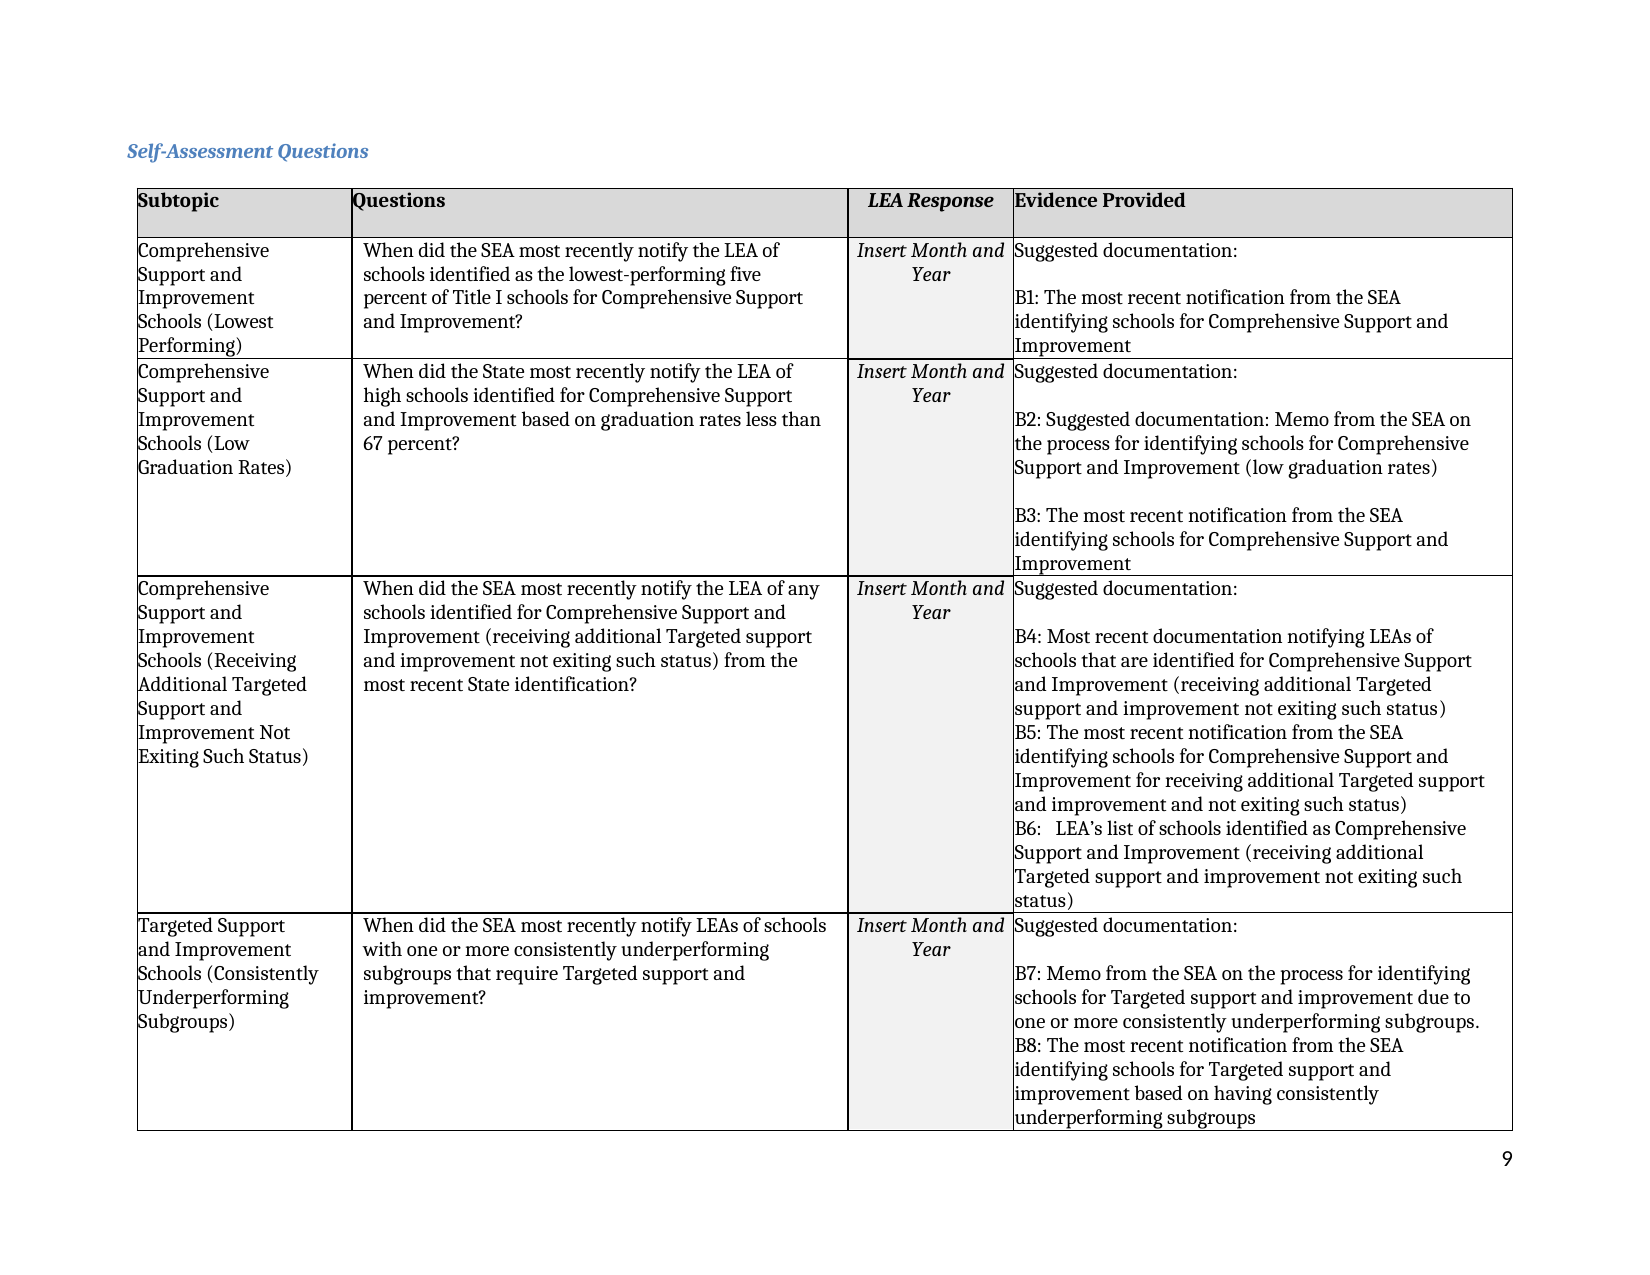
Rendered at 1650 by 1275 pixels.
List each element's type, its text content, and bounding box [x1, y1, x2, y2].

table_cell Comprehensive Support and Improvement Schools (Lowest Performing) [138, 238, 351, 358]
table_cell When did the SEA most recently notify LEAs of schools with one or more consistently underperforming subgroups that require Targeted support and improvement? [353, 914, 847, 1129]
table_cell Suggested documentation: B4: Most recent documentation notifying LEAs of schools that are identified for Comprehensive Support and Improvement (receiving additional Targeted support and improvement not exiting such status) B5: The most recent notification from the SEA identifying schools for Comprehensive Support and Improvement for receiving additional Targeted support and improvement and not exiting such status) B6: LEA’s list of schools identified as Comprehensive Support and Improvement (receiving additional Targeted support and improvement not exiting such status) [1014, 576, 1512, 912]
table_cell Targeted Support and Improvement Schools (Consistently Underperforming Subgroups) [138, 914, 351, 1129]
table_cell Suggested documentation: B7: Memo from the SEA on the process for identifying schools for Targeted support and improvement due to one or more consistently underperforming subgroups. B8: The most recent notification from the SEA identifying schools for Targeted support and improvement based on having consistently underperforming subgroups [1014, 913, 1512, 1129]
table_header Questions [353, 189, 847, 237]
table_cell Comprehensive Support and Improvement Schools (Receiving Additional Targeted Support and Improvement Not Exiting Such Status) [138, 577, 351, 912]
table_header Evidence Provided [1014, 189, 1512, 237]
table_cell Suggested documentation: B2: Suggested documentation: Memo from the SEA on the process for identifying schools for Comprehensive Support and Improvement (low graduation rates) B3: The most recent notification from the SEA identifying schools for Comprehensive Support and Improvement [1014, 359, 1512, 575]
table_cell Insert Month and Year [849, 238, 1013, 358]
table_cell When did the SEA most recently notify the LEA of schools identified as the lowest-performing five percent of Title I schools for Comprehensive Support and Improvement? [353, 238, 847, 358]
table_header Subtopic [138, 189, 351, 237]
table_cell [849, 914, 1013, 1129]
table_header LEA Response [849, 189, 1013, 237]
table_cell Comprehensive Support and Improvement Schools (Low Graduation Rates) [138, 359, 351, 575]
table_cell Insert Month and Year [849, 360, 1013, 575]
table_cell When did the SEA most recently notify the LEA of any schools identified for Comprehensive Support and Improvement (receiving additional Targeted support and improvement not exiting such status) from the most recent State identification? [353, 577, 847, 912]
table_cell Insert Month and Year [849, 577, 1013, 912]
table_cell When did the State most recently notify the LEA of high schools identified for Comprehensive Support and Improvement based on graduation rates less than 67 percent? [353, 359, 847, 575]
table_cell Suggested documentation: B1: The most recent notification from the SEA identifying schools for Comprehensive Support and Improvement [1014, 238, 1512, 358]
subtitle Self-Assessment Questions [127, 139, 1512, 163]
